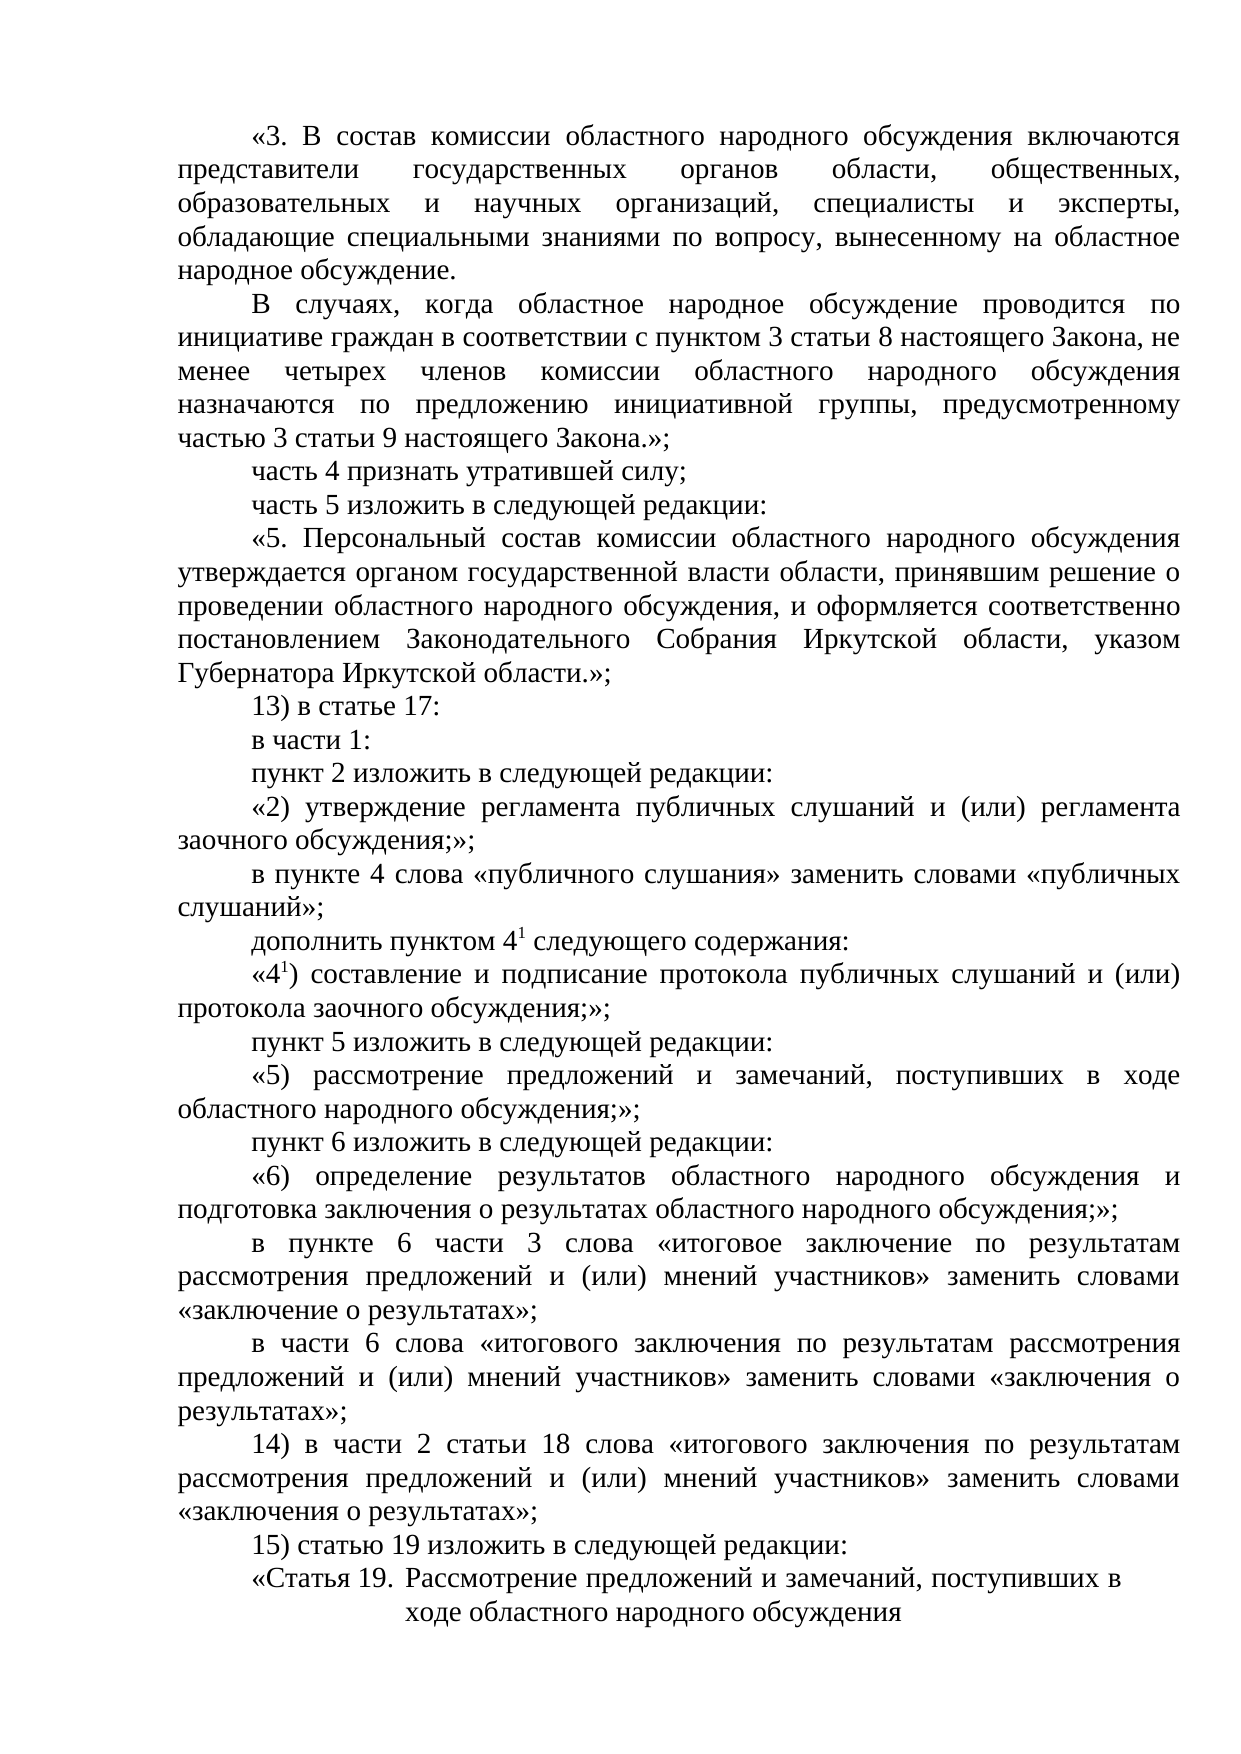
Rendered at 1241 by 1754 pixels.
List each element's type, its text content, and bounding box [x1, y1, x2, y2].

text «6) определение результатов областного народного обсуждения и подготовка заключения о результатах областного народного обсуждения;»; [177, 1158, 1181, 1225]
text в части 1: [177, 722, 1181, 755]
text в части 6 слова «итогового заключения по результатам рассмотрения предложений и (или) мнений участников» заменить словами «заключения о результатах»; [177, 1326, 1181, 1426]
text пункт 6 изложить в следующей редакции: [177, 1124, 1181, 1158]
text «5) рассмотрение предложений и замечаний, поступивших в ходе областного народного обсуждения;»; [177, 1057, 1181, 1124]
text в пункте 4 слова «публичного слушания» заменить словами «публичных слушаний»; [177, 856, 1181, 923]
text «2) утверждение регламента публичных слушаний и (или) регламента заочного обсуждения;»; [177, 789, 1181, 856]
text дополнить пунктом 41 следующего содержания: [177, 923, 1181, 957]
text пункт 2 изложить в следующей редакции: [177, 755, 1181, 789]
text пункт 5 изложить в следующей редакции: [177, 1024, 1181, 1057]
text «5. Персональный состав комиссии областного народного обсуждения утверждается органом государственной власти области, принявшим решение о проведении областного народного обсуждения, и оформляется соответственно постановлением Законодательного Собрания Иркутской области, указом Губернатора Иркутской области.»; [177, 521, 1181, 688]
text 13) в статье 17: [177, 688, 1181, 722]
text часть 5 изложить в следующей редакции: [177, 487, 1181, 521]
table_header «Статья 19. [251, 1560, 399, 1627]
text В случаях, когда областное народное обсуждение проводится по инициативе граждан в соответствии с пунктом 3 статьи 8 настоящего Закона, не менее четырех членов комиссии областного народного обсуждения назначаются по предложению инициативной группы, предусмотренному частью 3 статьи 9 настоящего Закона.»; [177, 286, 1181, 453]
text часть 4 признать утратившей силу; [177, 453, 1181, 487]
text в пункте 6 части 3 слова «итоговое заключение по результатам рассмотрения предложений и (или) мнений участников» заменить словами «заключение о результатах»; [177, 1225, 1181, 1326]
table_header Рассмотрение предложений и замечаний, поступивших в ходе областного народного обсуждения [399, 1560, 1122, 1627]
text «41) составление и подписание протокола публичных слушаний и (или) протокола заочного обсуждения;»; [177, 957, 1181, 1024]
text «3. В состав комиссии областного народного обсуждения включаются представители государственных органов области, общественных, образовательных и научных организаций, специалисты и эксперты, обладающие специальными знаниями по вопросу, вынесенному на областное народное обсуждение. [177, 118, 1181, 286]
text 15) статью 19 изложить в следующей редакции: [177, 1527, 1181, 1560]
text 14) в части 2 статьи 18 слова «итогового заключения по результатам рассмотрения предложений и (или) мнений участников» заменить словами «заключения о результатах»; [177, 1426, 1181, 1527]
